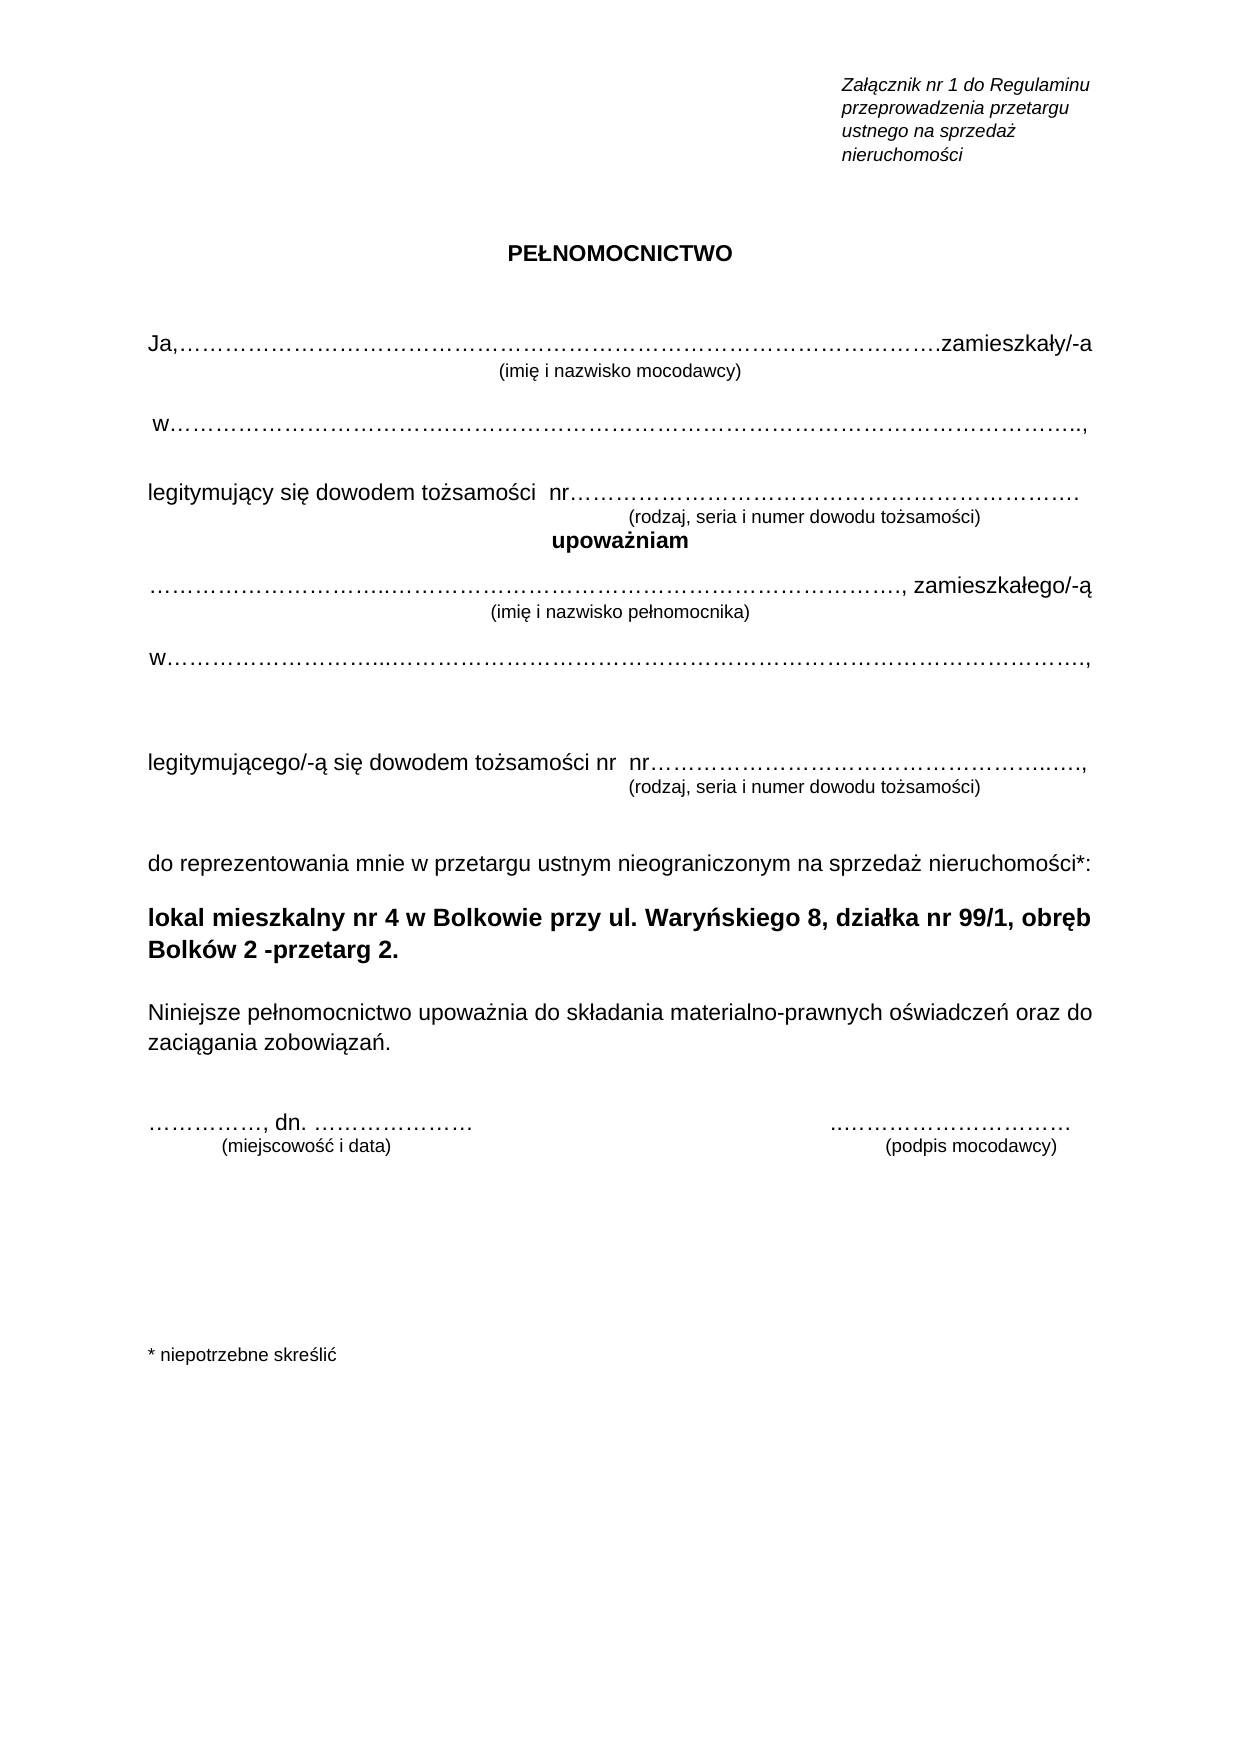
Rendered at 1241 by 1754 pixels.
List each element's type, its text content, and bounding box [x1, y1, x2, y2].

text …………………………..…………………………………………………………., zamieszkałego/-ą [148, 572, 1093, 598]
text upoważniam [148, 527, 1093, 553]
text ……………, dn. ………………… ..………………………… [148, 1109, 1093, 1135]
text * niepotrzebne skreślić [148, 1344, 1093, 1366]
text do reprezentowania mnie w przetargu ustnym nieograniczonym na sprzedaż nieruchomości*: [148, 850, 1093, 876]
text legitymującego/-ą się dowodem tożsamości nr nr……………………………………………..…., [148, 749, 1093, 776]
text w………………………...………………………………………………………………………………., [148, 644, 1093, 670]
text PEŁNOMOCNICTWO [148, 240, 1093, 266]
text w……………………………….……………………………………………………………………….., [148, 410, 1093, 436]
text (rodzaj, seria i numer dowodu tożsamości) [443, 506, 1093, 527]
text Ja,……………………………………………………………………………………….zamieszkały/-a [148, 330, 1093, 356]
text (imię i nazwisko mocodawcy) [148, 360, 1093, 382]
text legitymujący się dowodem tożsamości nr…………………………………………………………. [148, 479, 1093, 506]
text lokal mieszkalny nr 4 w Bolkowie przy ul. Waryńskiego 8, działka nr 99/1, obręb Bolków 2 -przetarg 2. [148, 902, 1093, 964]
text (miejscowość i data) (podpis mocodawcy) [148, 1135, 1093, 1157]
text Niniejsze pełnomocnictwo upoważnia do składania materialno-prawnych oświadczeń oraz do zaciągania zobowiązań. [148, 999, 1093, 1055]
text (rodzaj, seria i numer dowodu tożsamości) [443, 776, 1093, 797]
text (imię i nazwisko pełnomocnika) [148, 601, 1093, 622]
